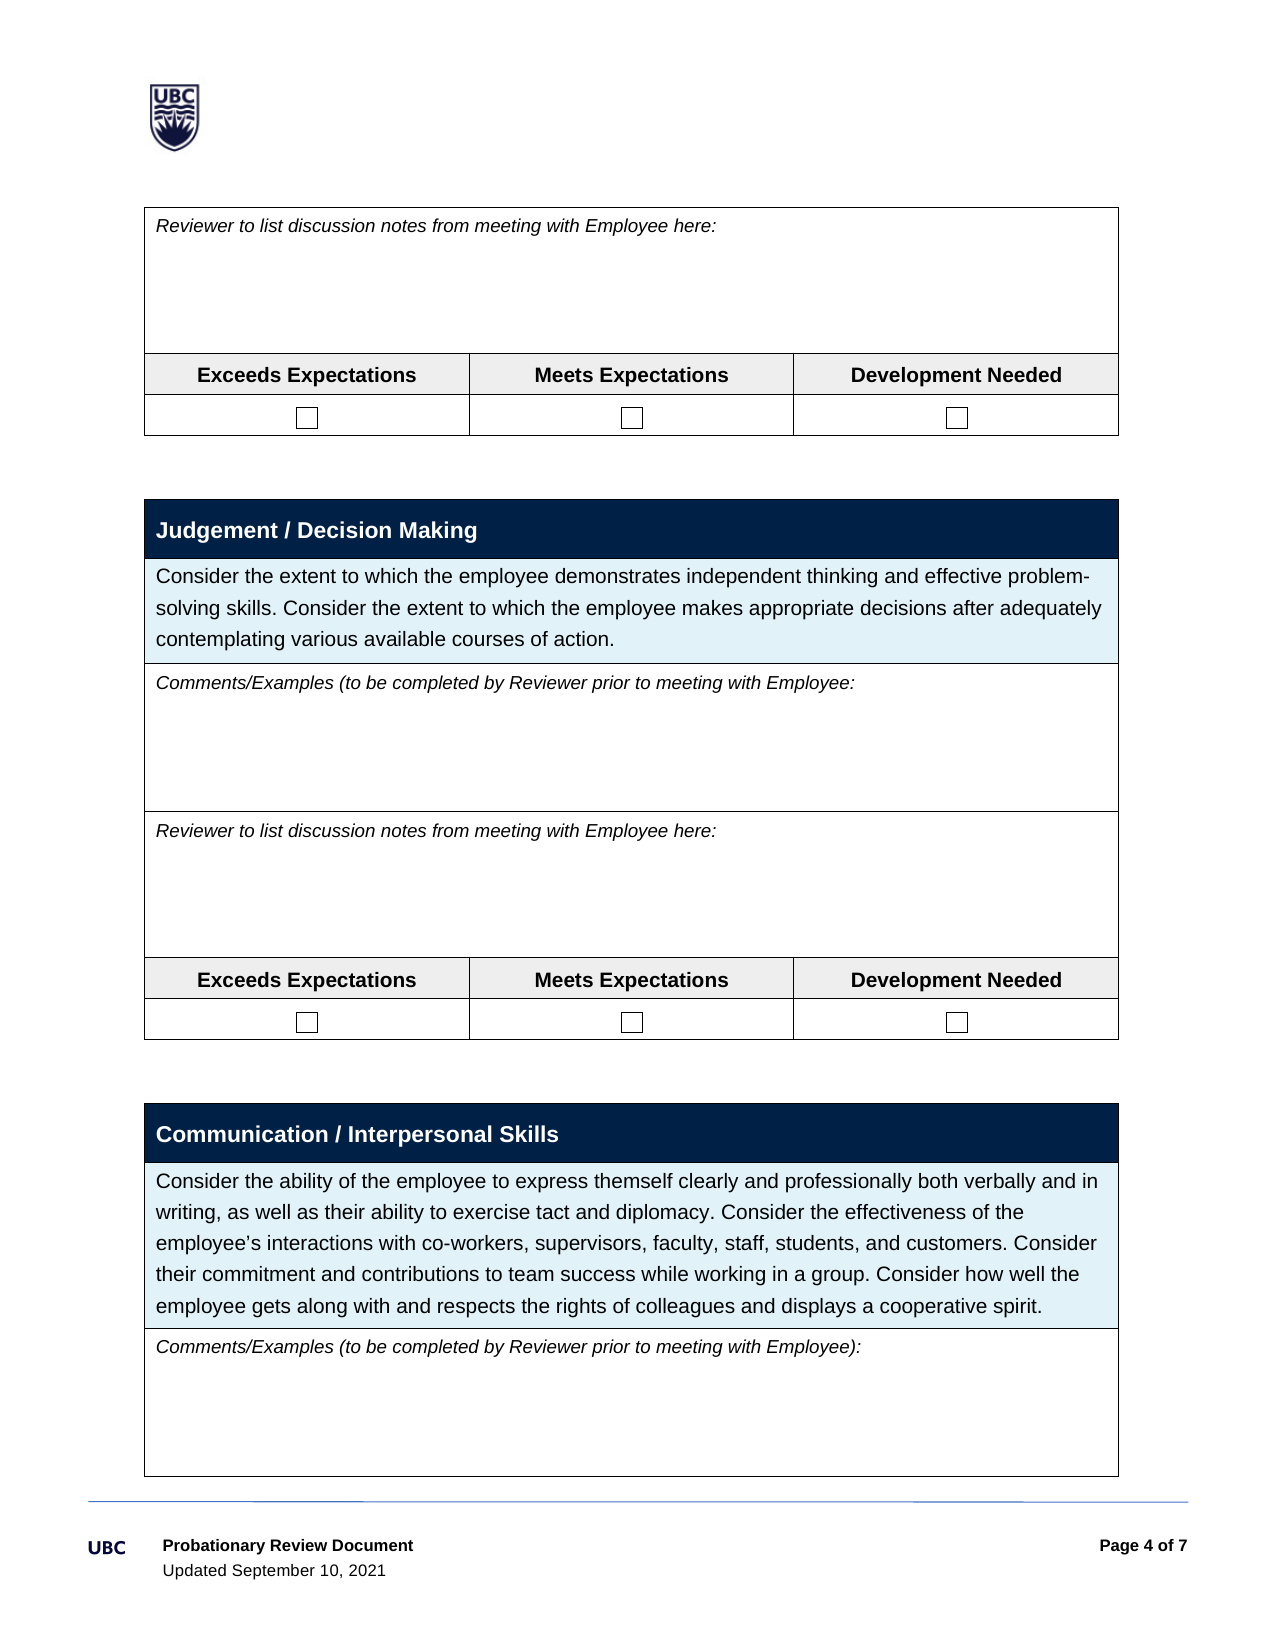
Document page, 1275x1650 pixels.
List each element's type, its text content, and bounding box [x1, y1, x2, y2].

table_cell [145, 999, 469, 1039]
table_cell Exceeds Expectations [145, 354, 469, 394]
table_cell Meets Expectations [470, 958, 793, 998]
table_header Judgement / Decision Making [145, 500, 1118, 558]
table_cell Consider the extent to which the employee demonstrates independent thinking and effective problem-solving skills. Consider the extent to which the employee makes appropriate decisions after adequately contemplating various available courses of action. [145, 559, 1118, 663]
table_header Communication / Interpersonal Skills [145, 1104, 1118, 1162]
table_cell Reviewer to list discussion notes from meeting with Employee here: [145, 812, 1118, 957]
table_cell [794, 395, 1118, 435]
table_cell Reviewer to list discussion notes from meeting with Employee here: [145, 208, 1118, 352]
picture [0, 0, 1275, 301]
table_cell Meets Expectations [470, 354, 793, 394]
table_cell Development Needed [794, 958, 1118, 998]
table_cell Comments/Examples (to be completed by Reviewer prior to meeting with Employee: [145, 664, 1118, 811]
table_cell [794, 999, 1118, 1039]
table_cell [145, 395, 469, 435]
table_cell [470, 395, 793, 435]
table_cell Consider the ability of the employee to express themself clearly and professionally both verbally and in writing, as well as their ability to exercise tact and diplomacy. Consider the effectiveness of the employee’s interactions with co-workers, supervisors, faculty, staff, students, and customers. Consider their commitment and contributions to team success while working in a group. Consider how well the employee gets along with and respects the rights of colleagues and displays a cooperative spirit. [145, 1163, 1118, 1328]
table_cell Comments/Examples (to be completed by Reviewer prior to meeting with Employee): [145, 1329, 1118, 1476]
table_cell [470, 999, 793, 1039]
table_cell Development Needed [794, 354, 1118, 394]
table_cell Exceeds Expectations [145, 958, 469, 998]
